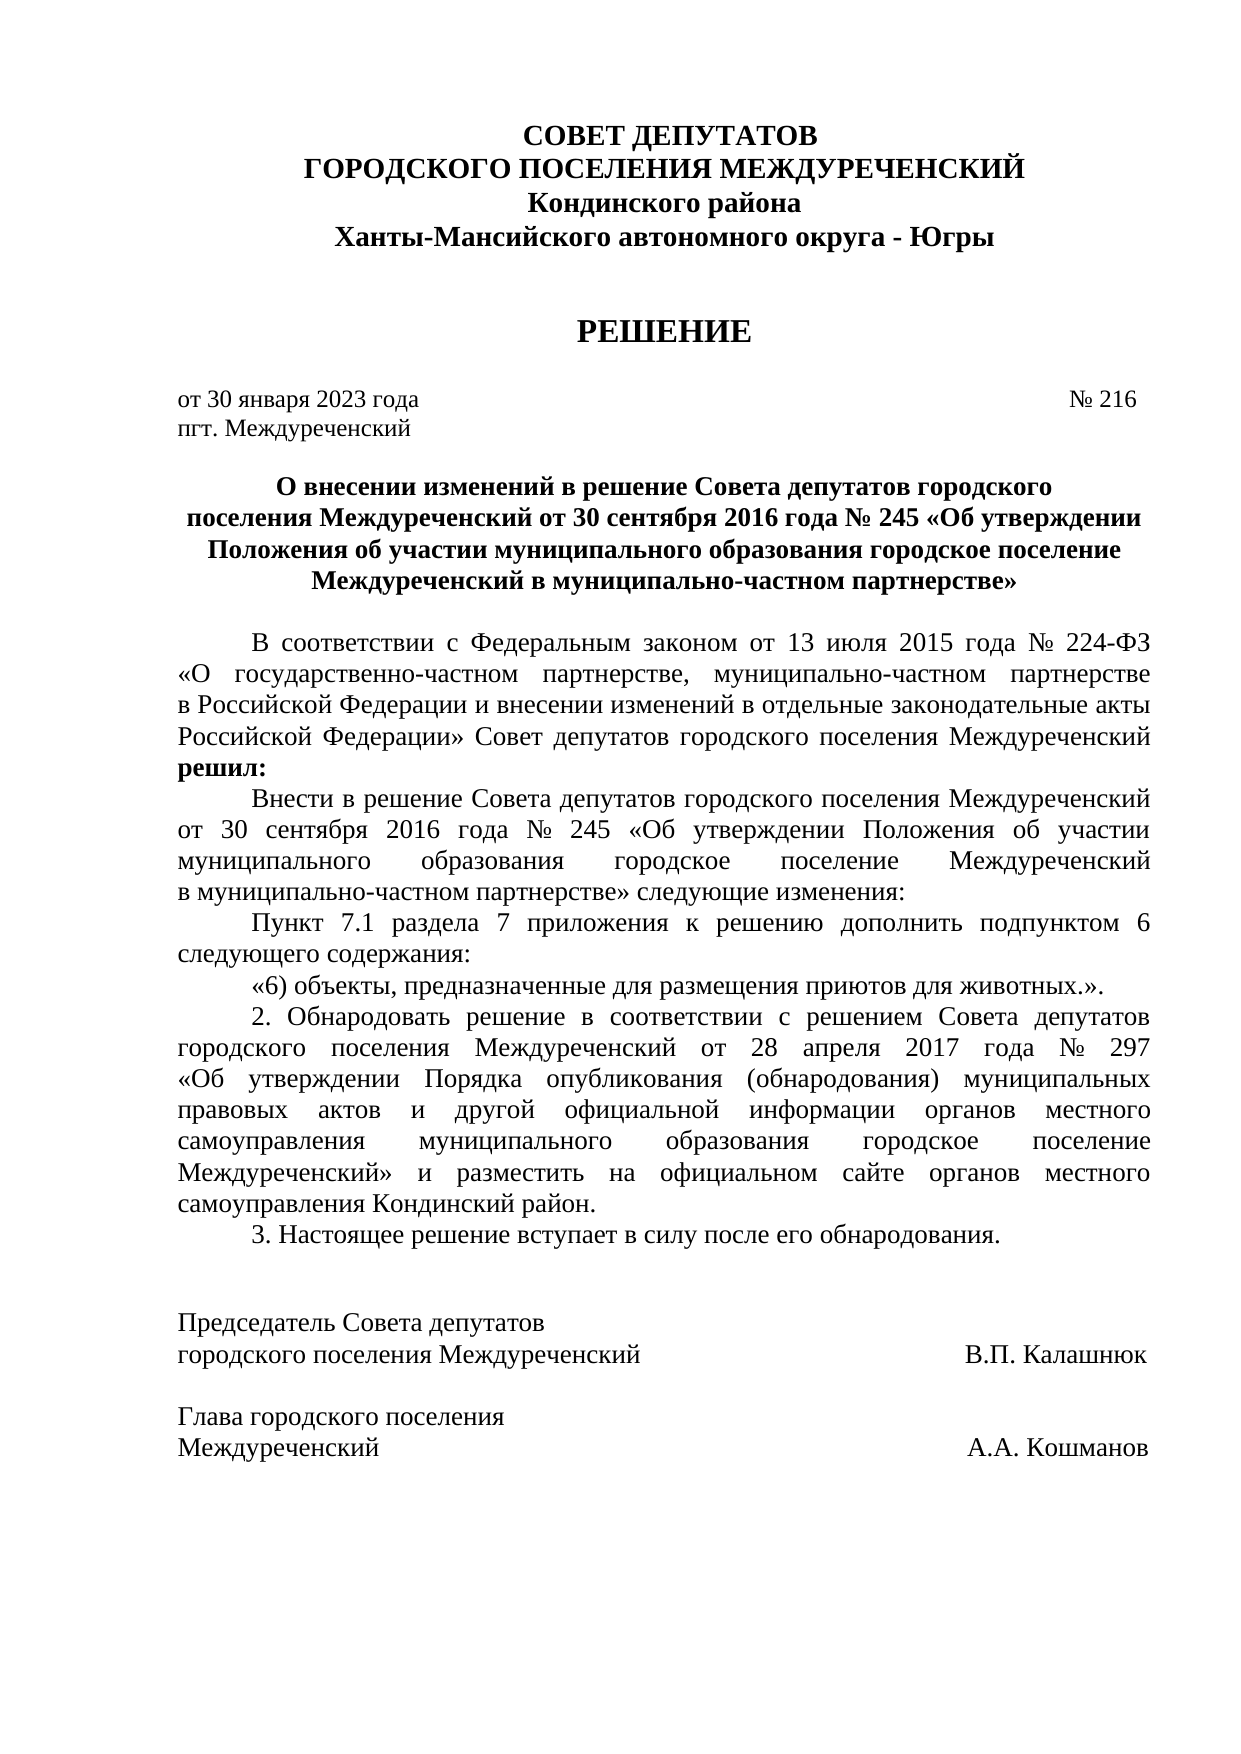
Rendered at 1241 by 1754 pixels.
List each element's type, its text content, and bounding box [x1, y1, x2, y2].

text СОВЕТ ДЕПУТАТОВ ГОРОДСКОГО ПОСЕЛЕНИЯ МЕЖДУРЕЧЕНСКИЙ [177, 118, 1152, 185]
text поселения Междуреченский от 30 сентября 2016 года № 245 «Об утверждении Положения об участии муниципального образования городское поселение Междуреченский в муниципально-частном партнерстве» [177, 502, 1152, 595]
text 2. Обнародовать решение в соответствии с решением Совета депутатов городского поселения Междуреченский от 28 апреля 2017 года № 297 «Об утверждении Порядка опубликования (обнародования) муниципальных правовых актов и другой официальной информации органов местного самоуправления муниципального образования городское поселение Междуреченский» и разместить на официальном сайте органов местного самоуправления Кондинский район. [177, 1000, 1152, 1218]
text Пункт 7.1 раздела 7 приложения к решению дополнить подпунктом 6 следующего содержания: [177, 906, 1152, 969]
text Ханты-Мансийского автономного округа - Югры [177, 219, 1152, 252]
text от 30 января 2023 года № 216 [177, 384, 1152, 413]
text «6) объекты, предназначенные для размещения приютов для животных.». [177, 969, 1152, 1000]
text Внести в решение Совета депутатов городского поселения Междуреченский от 30 сентября 2016 года № 245 «Об утверждении Положения об участии муниципального образования городское поселение Междуреченский в муниципально-частном партнерстве» следующие изменения: [177, 782, 1152, 906]
text пгт. Междуреченский [177, 413, 1152, 442]
subtitle РЕШЕНИЕ [177, 311, 1152, 349]
text Глава городского поселения [177, 1400, 1152, 1431]
text Председатель Совета депутатов [177, 1307, 1152, 1338]
text 3. Настоящее решение вступает в силу после его обнародования. [177, 1218, 1152, 1249]
text Междуреченский А.А. Кошманов [177, 1431, 1152, 1462]
text городского поселения Междуреченский В.П. Калашнюк [177, 1338, 1152, 1369]
text О внесении изменений в решение Совета депутатов городского [177, 470, 1152, 502]
text В соответствии с Федеральным законом от 13 июля 2015 года № 224-ФЗ «О государственно-частном партнерстве, муниципально-частном партнерстве в Российской Федерации и внесении изменений в отдельные законодательные акты Российской Федерации» Совет депутатов городского поселения Междуреченский решил: [177, 626, 1152, 782]
text Кондинского района [177, 185, 1152, 219]
